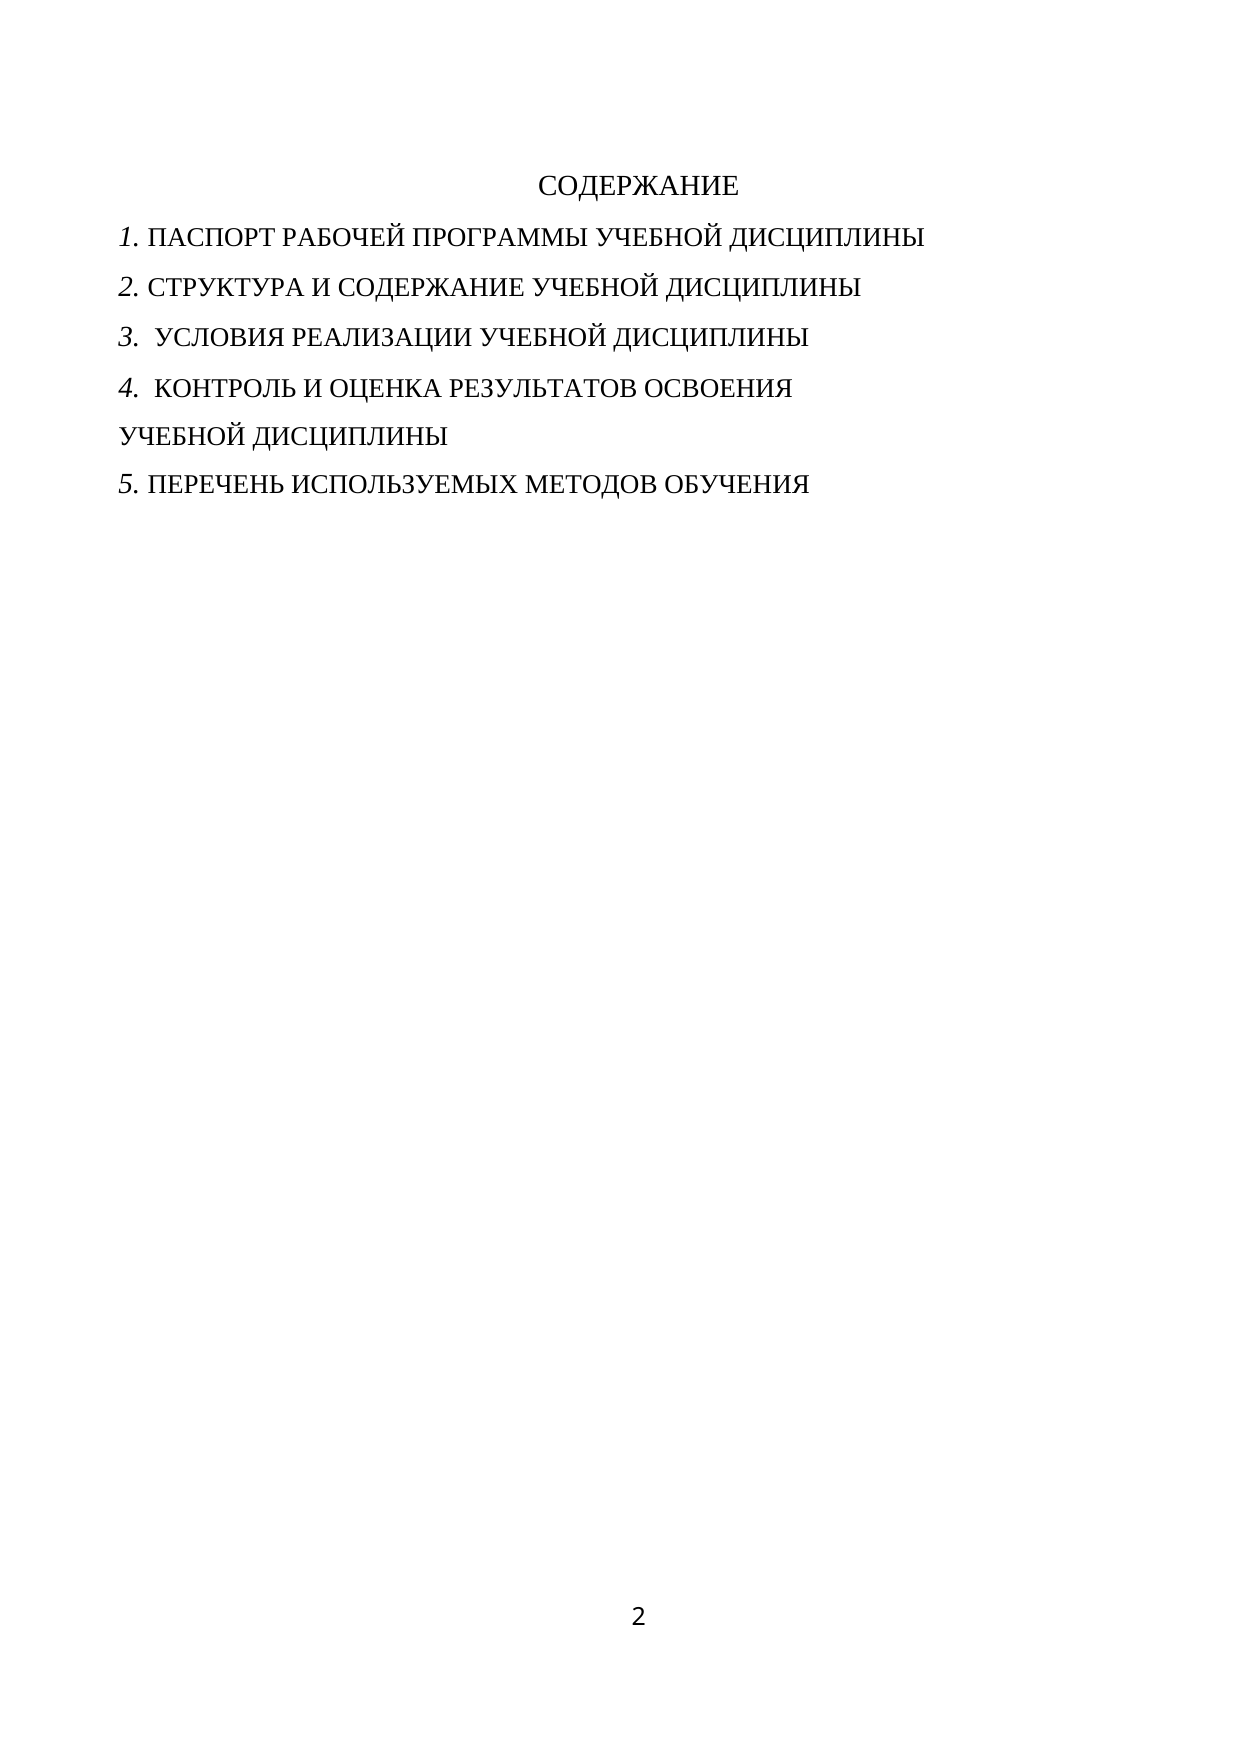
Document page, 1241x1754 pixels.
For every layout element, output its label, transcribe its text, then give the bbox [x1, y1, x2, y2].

list СТРУКТУРА И СОДЕРЖАНИЕ УЧЕБНОЙ ДИСЦИПЛИНЫ [118, 269, 1159, 303]
list Контроль и оценка результатов освоения [118, 370, 1159, 403]
list условия реализации УЧЕБНОЙ дисциплинЫ [118, 319, 1159, 353]
text СОДЕРЖАНИЕ [118, 168, 1159, 202]
text УЧЕБНОЙ Дисциплины [118, 420, 1159, 451]
list паспорт рабочей ПРОГРАММЫ УЧЕБНОЙ ДИСЦИПЛИНЫ [118, 219, 1159, 252]
list ПЕРЕЧЕНЬ ИСПОЛЬЗУЕМЫХ МЕТОДОВ ОБУЧЕНИЯ [118, 467, 1159, 500]
